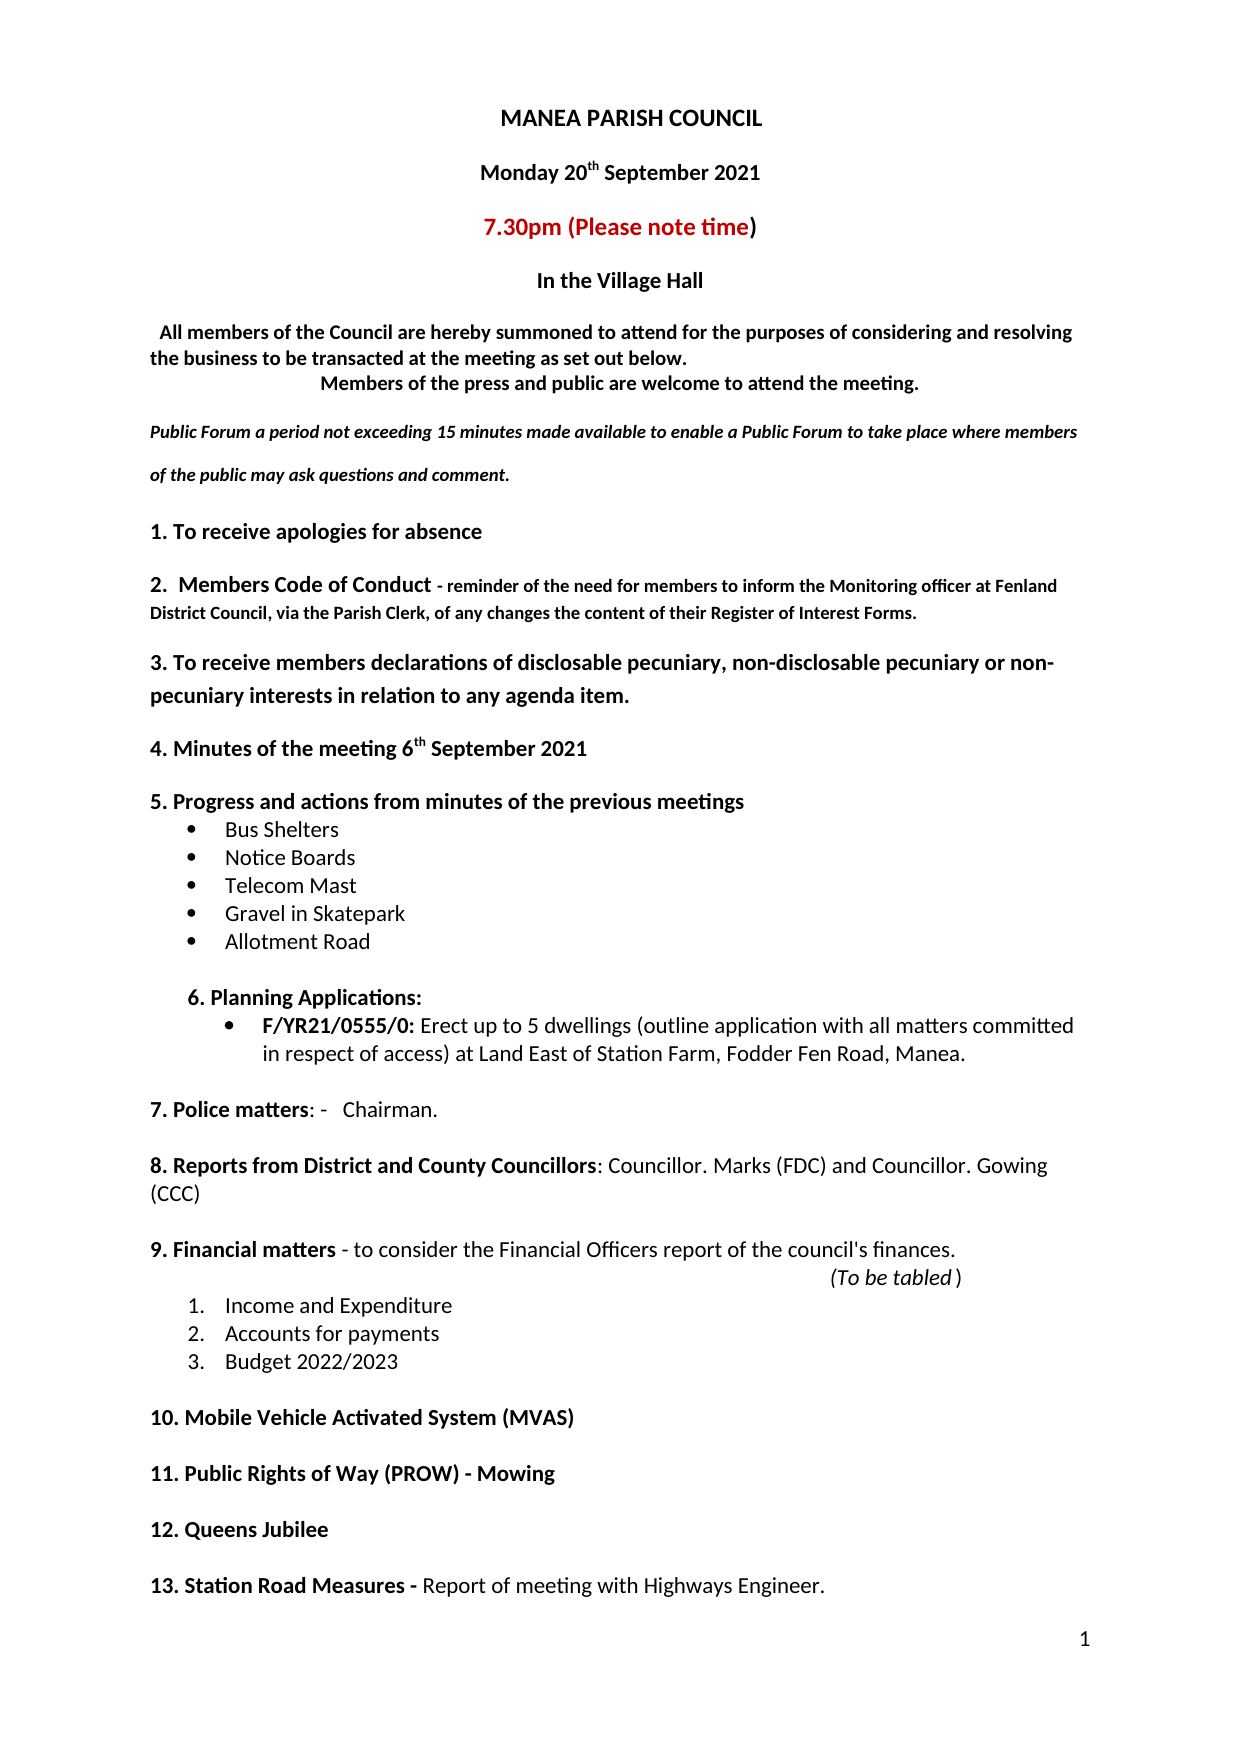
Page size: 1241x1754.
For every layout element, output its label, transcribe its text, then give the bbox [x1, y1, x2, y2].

list Telecom Mast [187, 871, 1090, 899]
text 9. Financial matters - to consider the Financial Officers report of the council's finances. [150, 1235, 1090, 1263]
list Accounts for payments [187, 1319, 1090, 1347]
text 2. Members Code of Conduct - reminder of the need for members to inform the Monitoring officer at Fenland District Council, via the Parish Clerk, of any changes the content of their Register of Interest Forms. [150, 570, 1090, 624]
text 10. Mobile Vehicle Activated System (MVAS) [150, 1403, 1090, 1431]
text 1. To receive apologies for absence [150, 517, 1090, 545]
text 4. Minutes of the meeting 6th September 2021 [150, 734, 1090, 762]
text 7.30pm (Please note time) [150, 211, 1090, 241]
text (CCC) [150, 1179, 1090, 1207]
text MANEA PARISH COUNCIL [150, 102, 1090, 132]
text In the Village Hall [150, 266, 1090, 294]
text 5. Progress and actions from minutes of the previous meetings [150, 787, 1090, 815]
text (To be tabled) [150, 1263, 1090, 1291]
text 7. Police matters: - Chairman. [150, 1095, 1090, 1123]
list Bus Shelters [187, 815, 1090, 843]
text Public Forum a period not exceeding 15 minutes made available to enable a Public Forum to take place where members of the public may ask questions and comment. [150, 420, 1090, 490]
list Income and Expenditure [187, 1291, 1090, 1319]
text 13. Station Road Measures - Report of meeting with Highways Engineer. [150, 1571, 1090, 1599]
list F/YR21/0555/0: Erect up to 5 dwellings (outline application with all matters committed in respect of access) at Land East of Station Farm, Fodder Fen Road, Manea. [225, 1011, 1090, 1067]
text 8. Reports from District and County Councillors: Councillor. Marks (FDC) and Councillor. Gowing [150, 1151, 1090, 1179]
list Allotment Road [187, 927, 1090, 955]
list Gravel in Skatepark [187, 899, 1090, 927]
text Members of the press and public are welcome to attend the meeting. [150, 370, 1090, 396]
text 3. To receive members declarations of disclosable pecuniary, non-disclosable pecuniary or non-pecuniary interests in relation to any agenda item. [150, 648, 1090, 709]
text 12. Queens Jubilee [150, 1515, 1090, 1543]
text 6. Planning Applications: [187, 983, 1090, 1011]
text Monday 20th September 2021 [150, 158, 1090, 186]
list Notice Boards [187, 843, 1090, 871]
text 11. Public Rights of Way (PROW) - Mowing [150, 1459, 1090, 1487]
text All members of the Council are hereby summoned to attend for the purposes of considering and resolving the business to be transacted at the meeting as set out below. [150, 319, 1090, 370]
list Budget 2022/2023 [187, 1347, 1090, 1375]
